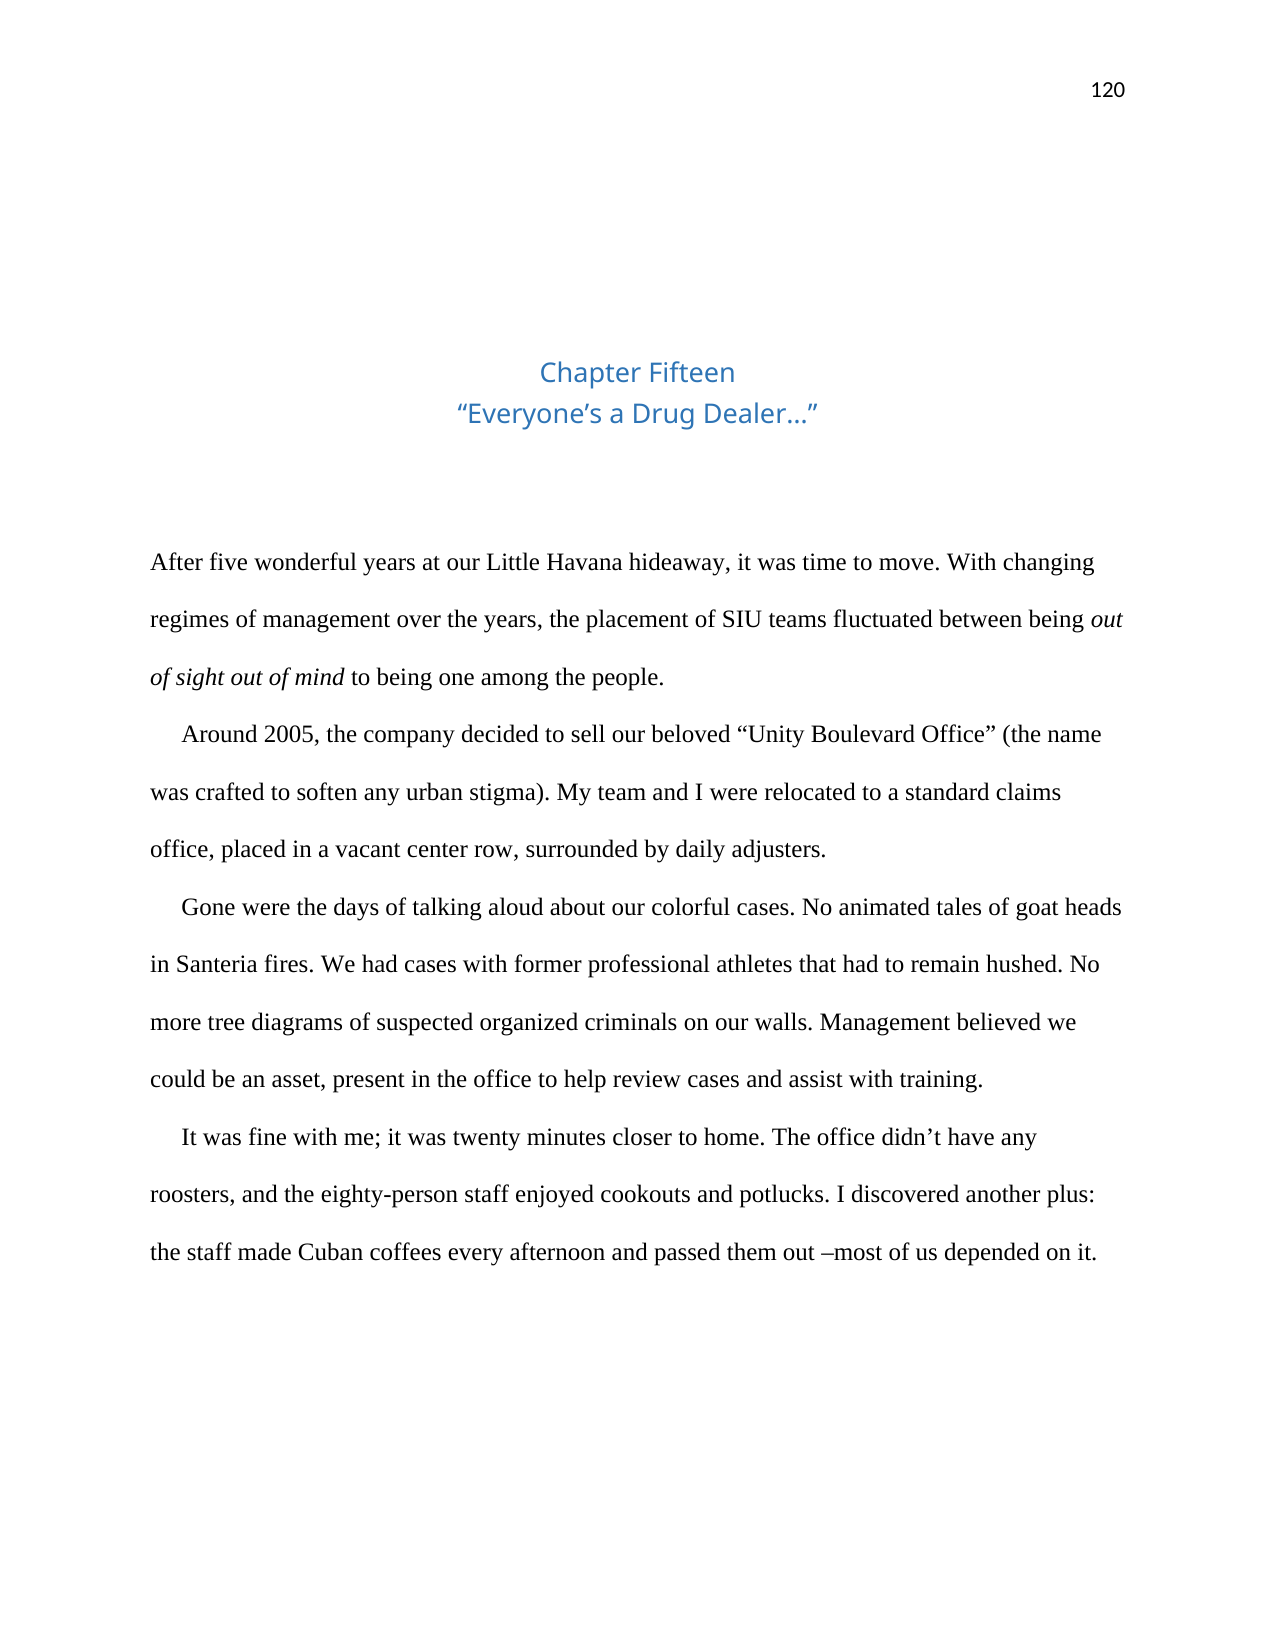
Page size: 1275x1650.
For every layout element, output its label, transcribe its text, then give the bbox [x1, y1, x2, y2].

subtitle “Everyone’s a Drug Dealer…” [150, 395, 1125, 432]
text Around 2005, the company decided to sell our beloved “Unity Boulevard Office” (the name was crafted to soften any urban stigma). My team and I were relocated to a standard claims office, placed in a vacant center row, surrounded by daily adjusters. [150, 719, 1125, 863]
subtitle Chapter Fifteen [150, 354, 1125, 391]
text After five wonderful years at our Little Havana hideaway, it was time to move. With changing regimes of management over the years, the placement of SIU teams fluctuated between being out of sight out of mind to being one among the people. [150, 547, 1125, 690]
text It was fine with me; it was twenty minutes closer to home. The office didn’t have any roosters, and the eighty-person staff enjoyed cookouts and potlucks. I discovered another plus: the staff made Cuban coffees every afternoon and passed them out –most of us depended on it. [150, 1122, 1125, 1265]
text Gone were the days of talking aloud about our colorful cases. No animated tales of goat heads in Santeria fires. We had cases with former professional athletes that had to remain hushed. No more tree diagrams of suspected organized criminals on our walls. Management believed we could be an asset, present in the office to help review cases and assist with training. [150, 892, 1125, 1093]
